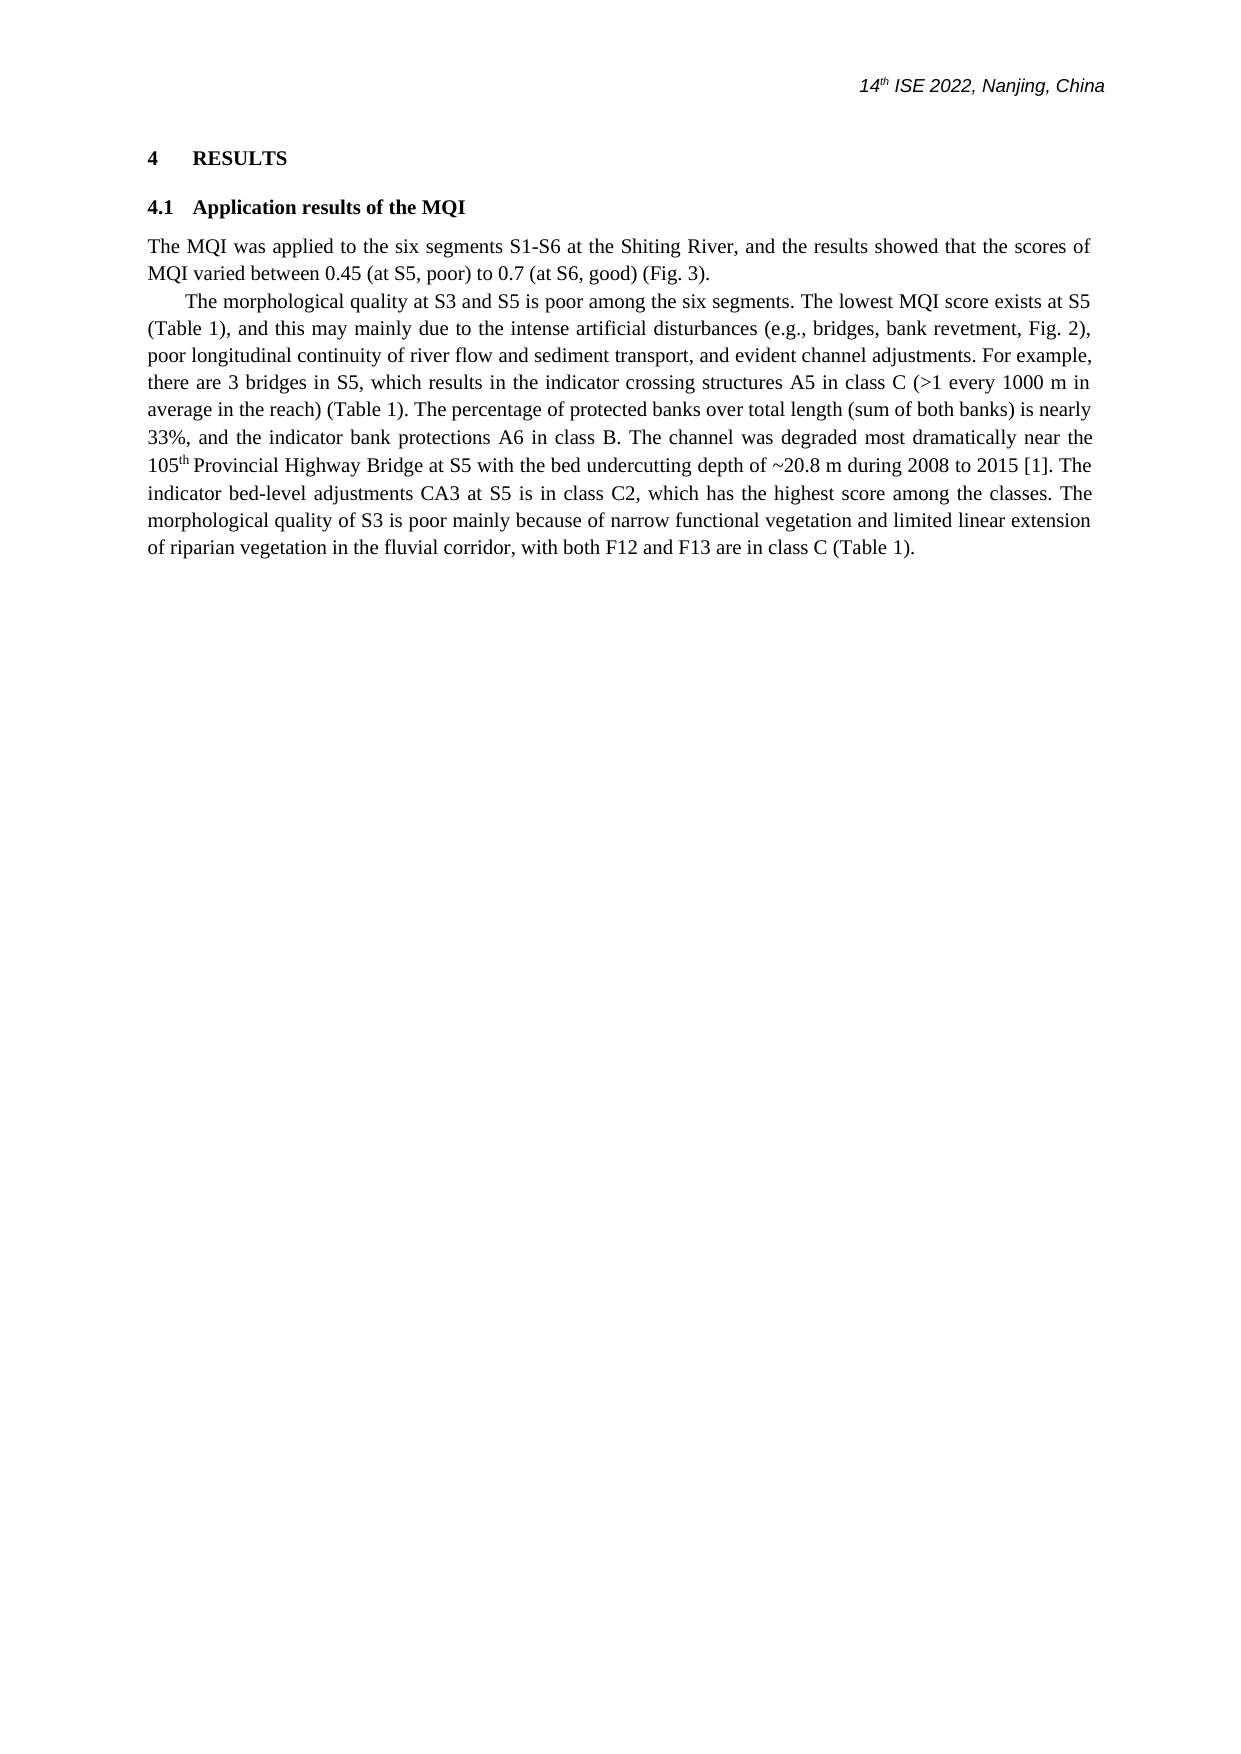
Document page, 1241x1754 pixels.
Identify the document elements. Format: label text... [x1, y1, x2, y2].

text The morphological quality at S3 and S5 is poor among the six segments. The lowest MQI score exists at S5 (Table 1), and this may mainly due to the intense artificial disturbances (e.g., bridges, bank revetment, Fig. 2), poor longitudinal continuity of river flow and sediment transport, and evident channel adjustments. For example, there are 3 bridges in S5, which results in the indicator crossing structures A5 in class C (>1 every 1000 m in average in the reach) (Table 1). The percentage of protected banks over total length (sum of both banks) is nearly 33%, and the indicator bank protections A6 in class B. The channel was degraded most dramatically near the 105th Provincial Highway Bridge at S5 with the bed undercutting depth of ~20.8 m during 2008 to 2015 [1]. The indicator bed-level adjustments CA3 at S5 is in class C2, which has the highest score among the classes. The morphological quality of S3 is poor mainly because of narrow functional vegetation and limited linear extension of riparian vegetation in the fluvial corridor, with both F12 and F13 are in class C (Table 1). [147, 289, 1093, 559]
list Application results of the MQI [147, 195, 1105, 219]
text The MQI was applied to the six segments S1-S6 at the Shiting River, and the results showed that the scores of MQI varied between 0.45 (at S5, poor) to 0.7 (at S6, good) (Fig. 3). [147, 234, 1092, 285]
subtitle RESULTS [147, 146, 1105, 170]
